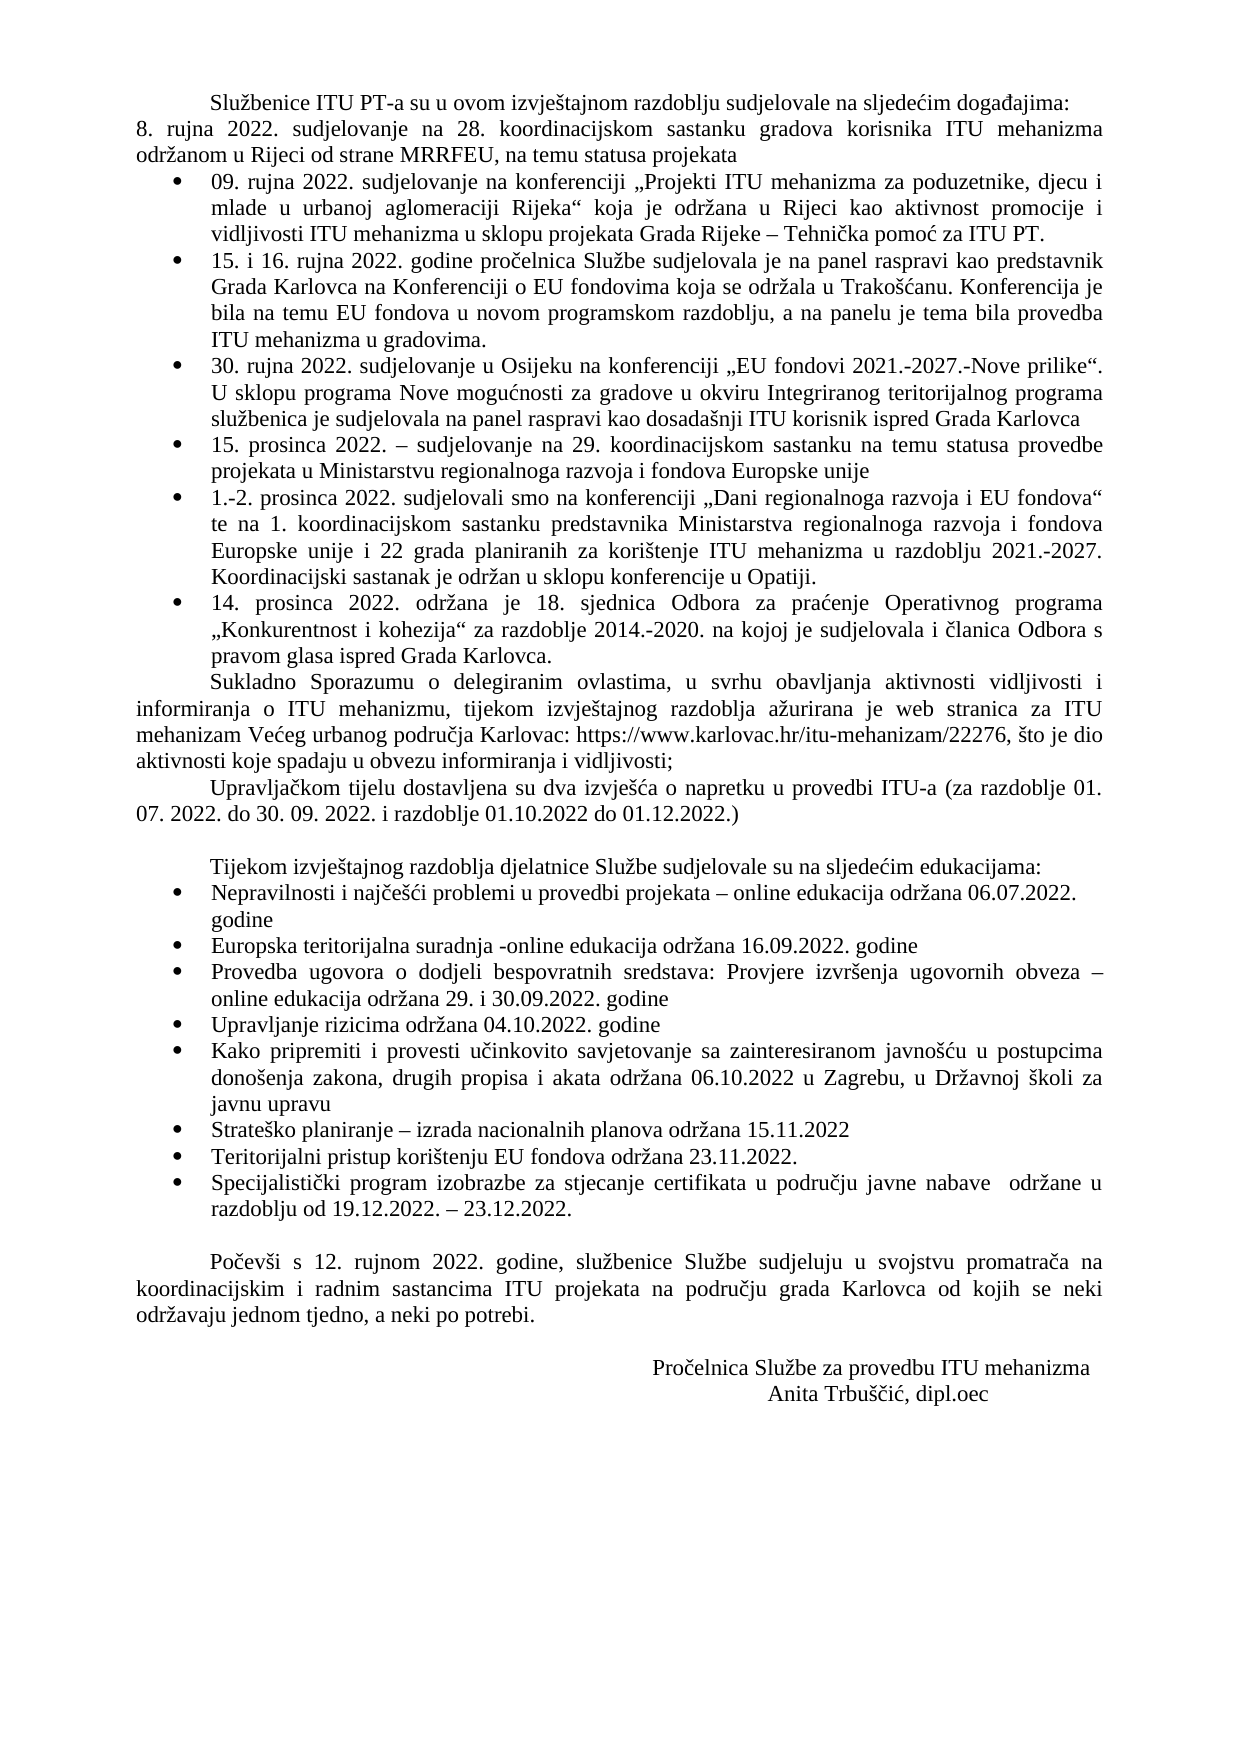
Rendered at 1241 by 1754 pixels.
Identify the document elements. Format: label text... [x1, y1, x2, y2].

list Specijalistički program izobrazbe za stjecanje certifikata u području javne nabave održane u razdoblju od 19.12.2022. – 23.12.2022. [173, 1169, 1104, 1222]
text Počevši s 12. rujnom 2022. godine, službenice Službe sudjeluju u svojstvu promatrača na koordinacijskim i radnim sastancima ITU projekata na području grada Karlovca od kojih se neki održavaju jednom tjedno, a neki po potrebi. [136, 1248, 1104, 1327]
text Anita Trbuščić, dipl.oec [652, 1380, 1104, 1406]
text Službenice ITU PT-a su u ovom izvještajnom razdoblju sudjelovale na sljedećim događajima: [136, 89, 1104, 115]
list 1.-2. prosinca 2022. sudjelovali smo na konferenciji „Dani regionalnoga razvoja i EU fondova“ te na 1. koordinacijskom sastanku predstavnika Ministarstva regionalnoga razvoja i fondova Europske unije i 22 grada planiranih za korištenje ITU mehanizma u razdoblju 2021.-2027. Koordinacijski sastanak je održan u sklopu konferencije u Opatiji. [173, 484, 1104, 589]
list 09. rujna 2022. sudjelovanje na konferenciji „Projekti ITU mehanizma za poduzetnike, djecu i mlade u urbanoj aglomeraciji Rijeka“ koja je održana u Rijeci kao aktivnost promocije i vidljivosti ITU mehanizma u sklopu projekata Grada Rijeke – Tehnička pomoć za ITU PT. [173, 168, 1104, 247]
list 14. prosinca 2022. održana je 18. sjednica Odbora za praćenje Operativnog programa „Konkurentnost i kohezija“ za razdoblje 2014.-2020. na kojoj je sudjelovala i članica Odbora s pravom glasa ispred Grada Karlovca. [173, 589, 1104, 668]
list Upravljanje rizicima održana 04.10.2022. godine [173, 1011, 1104, 1037]
list Nepravilnosti i najčešći problemi u provedbi projekata – online edukacija održana 06.07.2022. godine [173, 879, 1104, 932]
list 15. i 16. rujna 2022. godine pročelnica Službe sudjelovala je na panel raspravi kao predstavnik Grada Karlovca na Konferenciji o EU fondovima koja se održala u Trakošćanu. Konferencija je bila na temu EU fondova u novom programskom razdoblju, a na panelu je tema bila provedba ITU mehanizma u gradovima. [173, 247, 1104, 352]
list Teritorijalni pristup korištenju EU fondova održana 23.11.2022. [173, 1143, 1104, 1169]
list Strateško planiranje – izrada nacionalnih planova održana 15.11.2022 [173, 1116, 1104, 1143]
list Kako pripremiti i provesti učinkovito savjetovanje sa zainteresiranom javnošću u postupcima donošenja zakona, drugih propisa i akata održana 06.10.2022 u Zagrebu, u Državnoj školi za javnu upravu [173, 1037, 1104, 1116]
text 8. rujna 2022. sudjelovanje na 28. koordinacijskom sastanku gradova korisnika ITU mehanizma održanom u Rijeci od strane MRRFEU, na temu statusa projekata [136, 115, 1104, 168]
list 30. rujna 2022. sudjelovanje u Osijeku na konferenciji „EU fondovi 2021.-2027.-Nove prilike“. U sklopu programa Nove mogućnosti za gradove u okviru Integriranog teritorijalnog programa službenica je sudjelovala na panel raspravi kao dosadašnji ITU korisnik ispred Grada Karlovca [173, 352, 1104, 431]
text Upravljačkom tijelu dostavljena su dva izvješća o napretku u provedbi ITU-a (za razdoblje 01. 07. 2022. do 30. 09. 2022. i razdoblje 01.10.2022 do 01.12.2022.) [136, 774, 1104, 827]
text Pročelnica Službe za provedbu ITU mehanizma [136, 1354, 1104, 1380]
text Sukladno Sporazumu o delegiranim ovlastima, u svrhu obavljanja aktivnosti vidljivosti i informiranja o ITU mehanizmu, tijekom izvještajnog razdoblja ažurirana je web stranica za ITU mehanizam Većeg urbanog područja Karlovac: https://www.karlovac.hr/itu-mehanizam/22276, što je dio aktivnosti koje spadaju u obvezu informiranja i vidljivosti; [136, 668, 1104, 774]
list Europska teritorijalna suradnja -online edukacija održana 16.09.2022. godine [173, 932, 1104, 958]
list 15. prosinca 2022. – sudjelovanje na 29. koordinacijskom sastanku na temu statusa provedbe projekata u Ministarstvu regionalnoga razvoja i fondova Europske unije [173, 431, 1104, 484]
list Provedba ugovora o dodjeli bespovratnih sredstava: Provjere izvršenja ugovornih obveza – online edukacija održana 29. i 30.09.2022. godine [173, 958, 1104, 1011]
text Tijekom izvještajnog razdoblja djelatnice Službe sudjelovale su na sljedećim edukacijama: [136, 853, 1104, 879]
